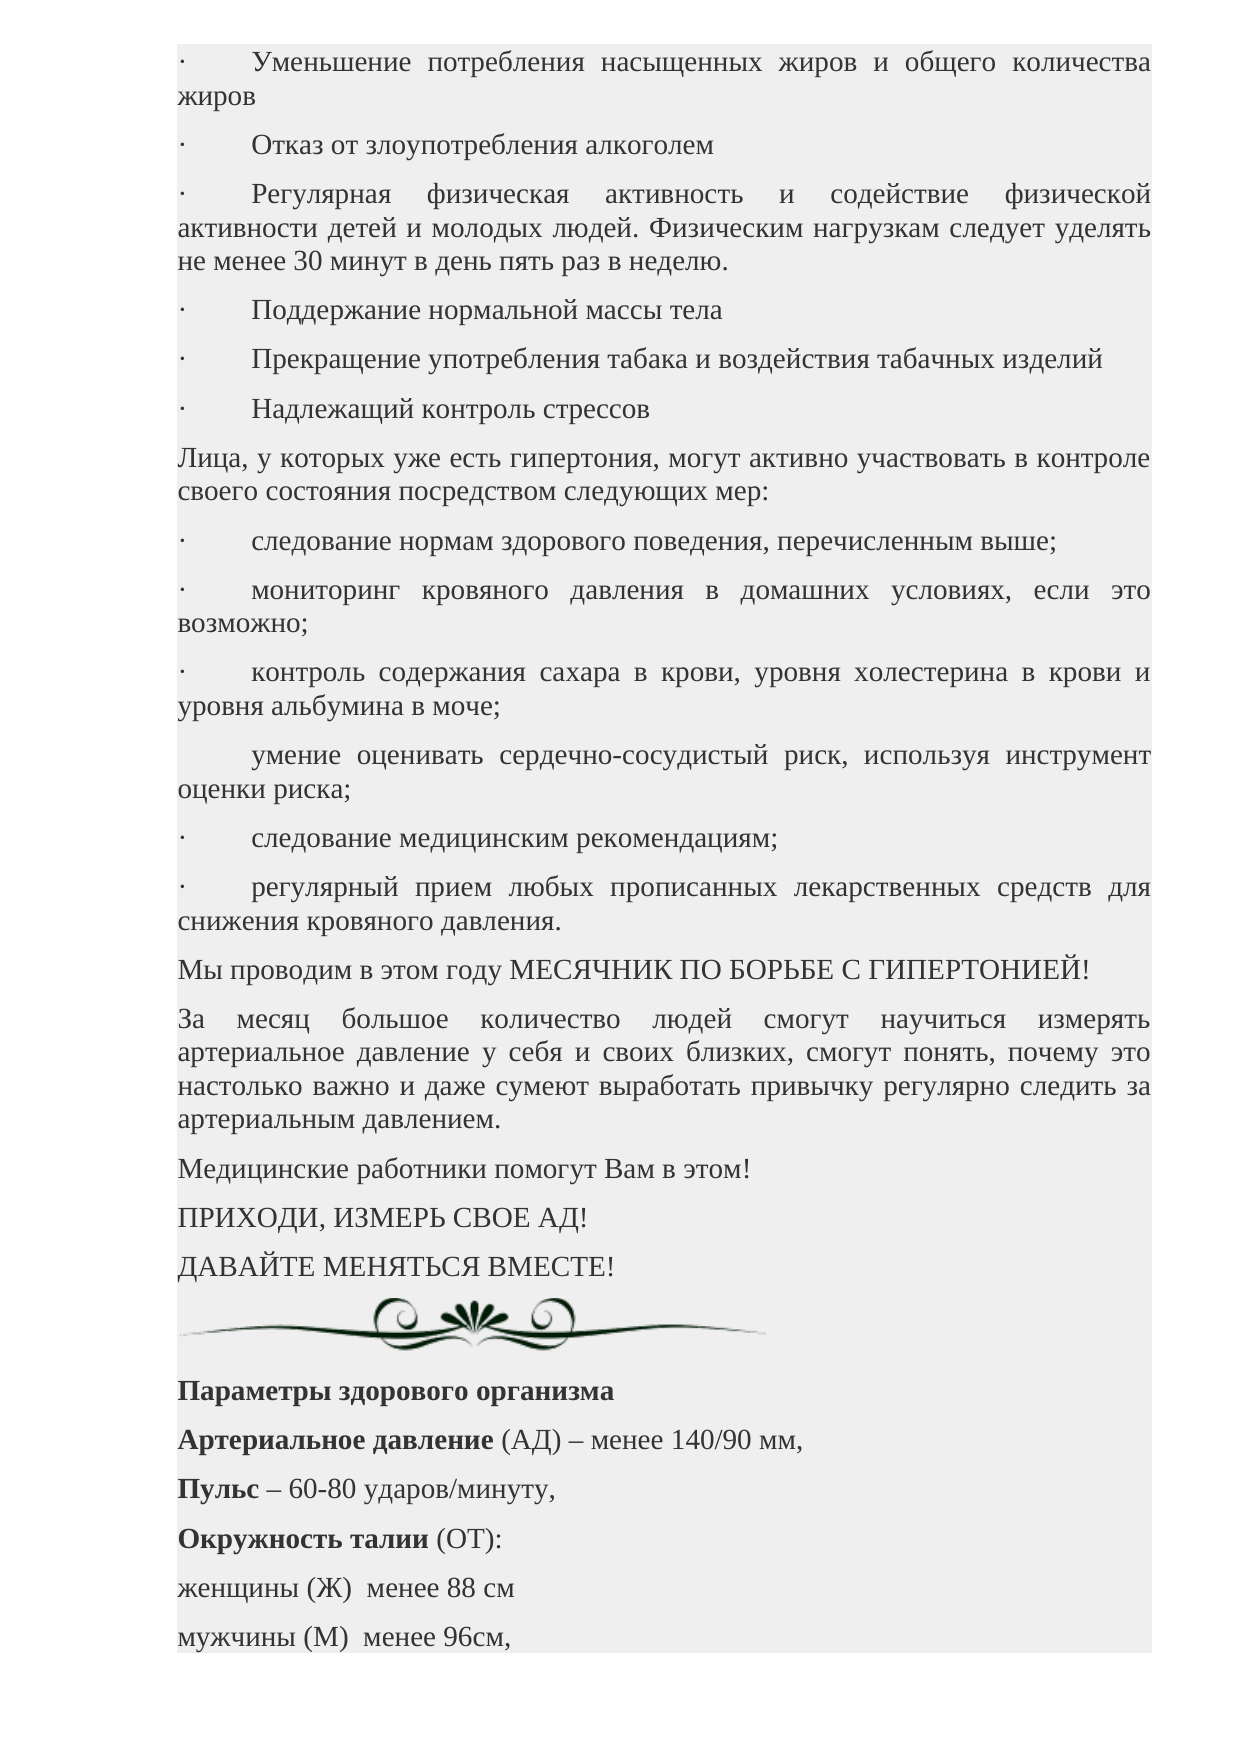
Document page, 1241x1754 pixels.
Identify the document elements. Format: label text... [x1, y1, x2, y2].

text мужчины (М) менее 96см, [177, 1619, 1152, 1653]
text За месяц большое количество людей смогут научиться измерять артериальное давление у себя и своих близких, смогут понять, почему это настолько важно и даже сумеют выработать привычку регулярно следить за артериальным давлением. [177, 1001, 1152, 1135]
picture [177, 1298, 768, 1352]
text · Уменьшение потребления насыщенных жиров и общего количества жиров [177, 44, 1152, 111]
text ПРИХОДИ, ИЗМЕРЬ СВОЕ АД! [177, 1200, 1152, 1233]
text ДАВАЙТЕ МЕНЯТЬСЯ ВМЕСТЕ! [177, 1249, 1152, 1283]
text умение оценивать сердечно-сосудистый риск, используя инструмент оценки риска; [177, 737, 1152, 804]
text · Поддержание нормальной массы тела [177, 292, 1152, 326]
text · контроль содержания сахара в крови, уровня холестерина в крови и уровня альбумина в моче; [177, 654, 1152, 722]
text Окружность талии (ОТ): [177, 1521, 1152, 1554]
text · Надлежащий контроль стрессов [177, 391, 1152, 424]
text Артериальное давление (АД) – менее 140/90 мм, [177, 1422, 1152, 1456]
text · Отказ от злоупотребления алкоголем [177, 127, 1152, 161]
text · Прекращение употребления табака и воздействия табачных изделий [177, 342, 1152, 375]
text женщины (Ж) менее 88 см [177, 1570, 1152, 1603]
text · мониторинг кровяного давления в домашних условиях, если это возможно; [177, 572, 1152, 639]
text Пульс – 60-80 ударов/минуту, [177, 1472, 1152, 1505]
text Параметры здорового организма [177, 1373, 1152, 1407]
text · следование медицинским рекомендациям; [177, 820, 1152, 853]
text · Регулярная физическая активность и содействие физической активности детей и молодых людей. Физическим нагрузкам следует уделять не менее 30 минут в день пять раз в неделю. [177, 176, 1152, 277]
text · регулярный прием любых прописанных лекарственных средств для снижения кровяного давления. [177, 869, 1152, 936]
text Мы проводим в этом году МЕСЯЧНИК ПО БОРЬБЕ С ГИПЕРТОНИЕЙ! [177, 952, 1152, 985]
text Лица, у которых уже есть гипертония, могут активно участвовать в контроле своего состояния посредством следующих мер: [177, 440, 1152, 507]
text · следование нормам здорового поведения, перечисленным выше; [177, 523, 1152, 556]
text Медицинские работники помогут Вам в этом! [177, 1151, 1152, 1184]
